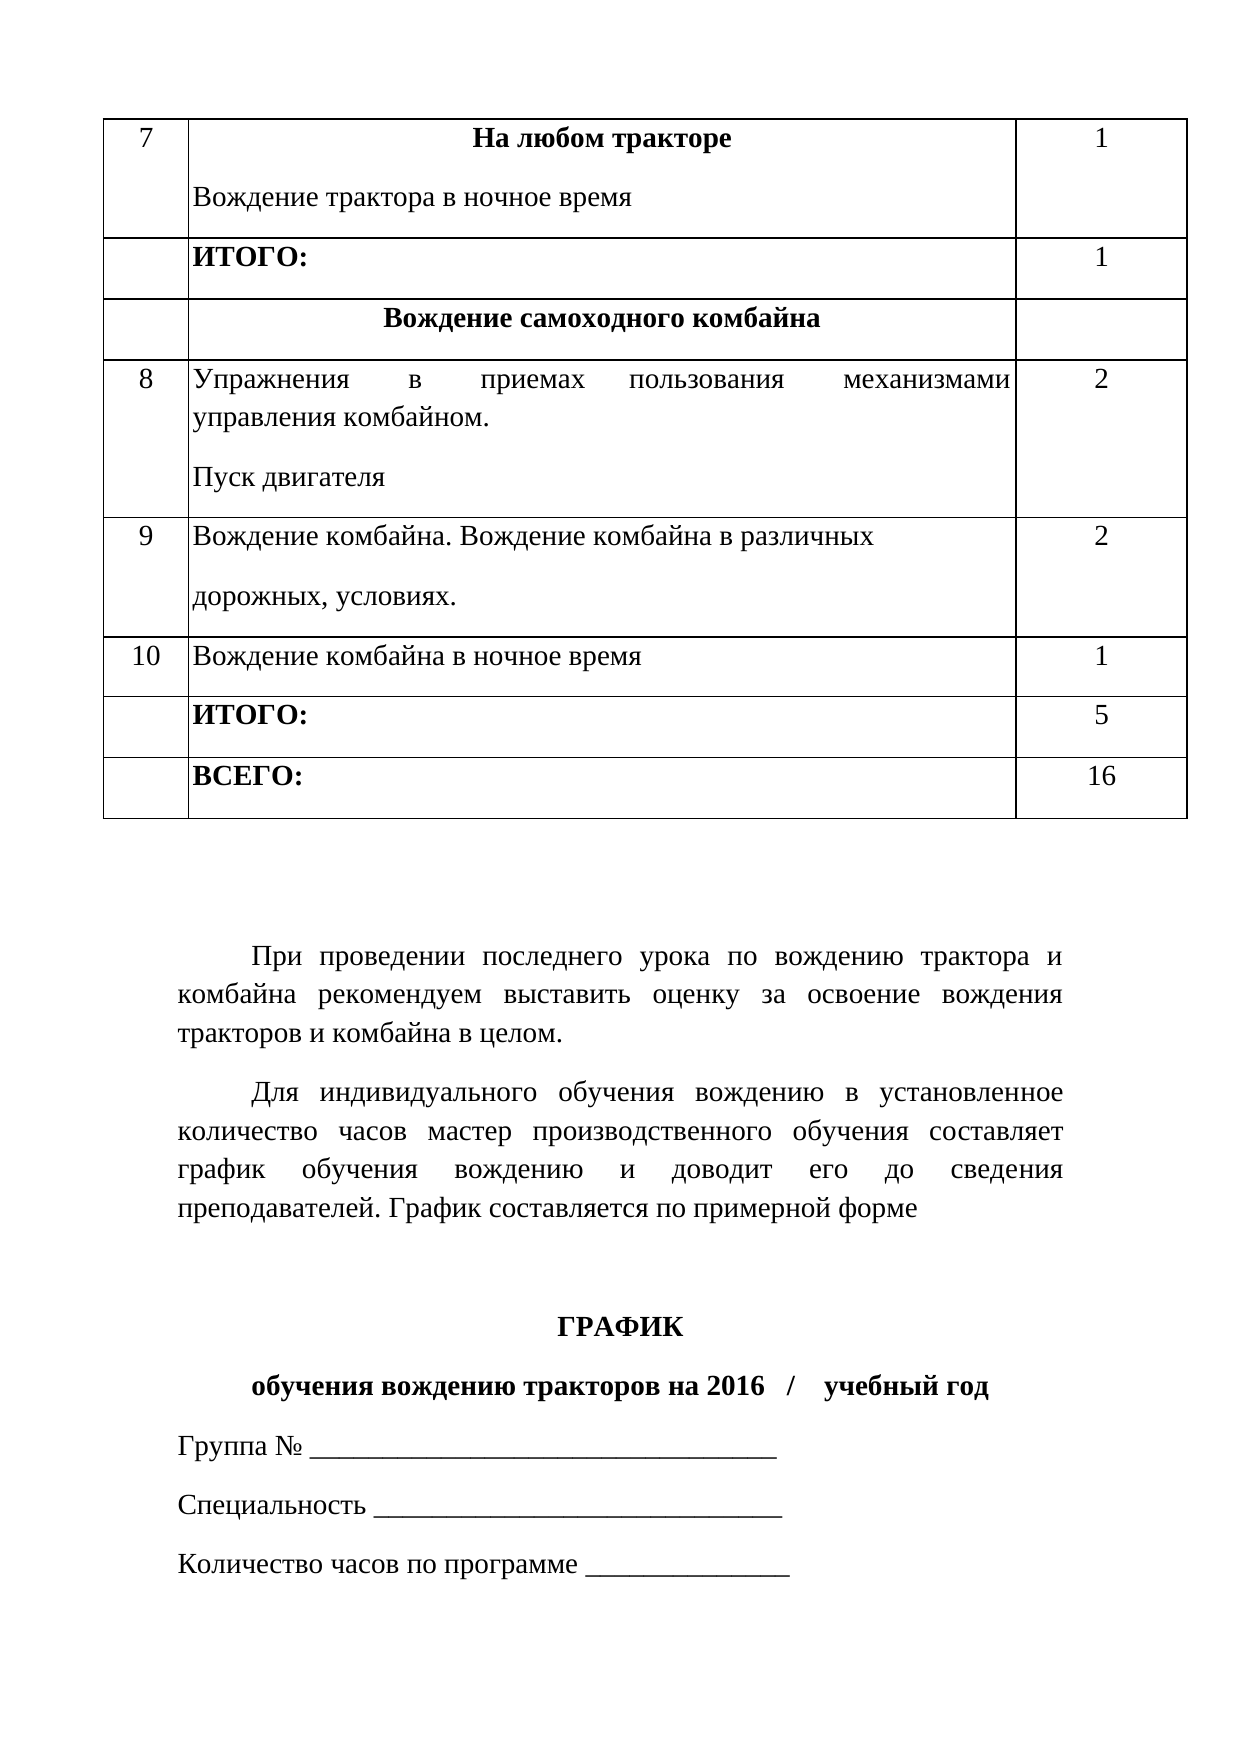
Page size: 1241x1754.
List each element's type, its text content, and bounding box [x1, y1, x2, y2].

table_cell [104, 758, 188, 818]
table_cell 7 [104, 120, 188, 237]
table_cell 9 [104, 518, 188, 636]
text Количество часов по программе ______________ [177, 1546, 1063, 1580]
table_cell 2 [1017, 518, 1186, 636]
table_cell ИТОГО: [189, 239, 1015, 298]
table_cell 5 [1017, 697, 1186, 757]
table_cell 16 [1017, 758, 1186, 818]
table_cell Вождение самоходного комбайна [189, 300, 1015, 359]
table_cell 8 [104, 361, 188, 517]
table_cell 1 [1017, 239, 1186, 298]
table_cell 1 [1017, 638, 1186, 696]
text ГРАФИК [177, 1309, 1063, 1342]
table_cell [104, 697, 188, 757]
table_cell [1017, 300, 1186, 359]
table_cell На любом тракторе Вождение трактора в ночное время [189, 120, 1015, 237]
table_cell Вождение комбайна. Вождение комбайна в различных дорожных, условиях. [189, 518, 1015, 636]
text При проведении последнего урока по вождению трактора и комбайна рекомендуем выставить оценку за освоение вождения тракторов и комбайна в целом. [177, 938, 1063, 1049]
text Специальность ____________________________ [177, 1487, 1063, 1521]
table_cell [104, 300, 188, 359]
text Группа № ________________________________ [177, 1428, 1063, 1461]
table_cell ИТОГО: [189, 697, 1015, 757]
table_cell ВСЕГО: [189, 758, 1015, 818]
table_cell Вождение комбайна в ночное время [189, 638, 1015, 696]
table_cell 1 [1017, 120, 1186, 237]
text обучения вождению тракторов на 2016 / учебный год [177, 1368, 1063, 1402]
table_cell Упражнения в приемах пользования механизмами управления комбайном. Пуск двигателя [189, 361, 1015, 517]
table_cell 10 [104, 638, 188, 696]
table_cell 2 [1017, 361, 1186, 517]
table_cell [104, 239, 188, 298]
text Для индивидуального обучения вождению в установленное количество часов мастер производственного обучения составляет график обучения вождению и доводит его до сведения преподавателей. График составляется по примерной форме [177, 1074, 1063, 1224]
